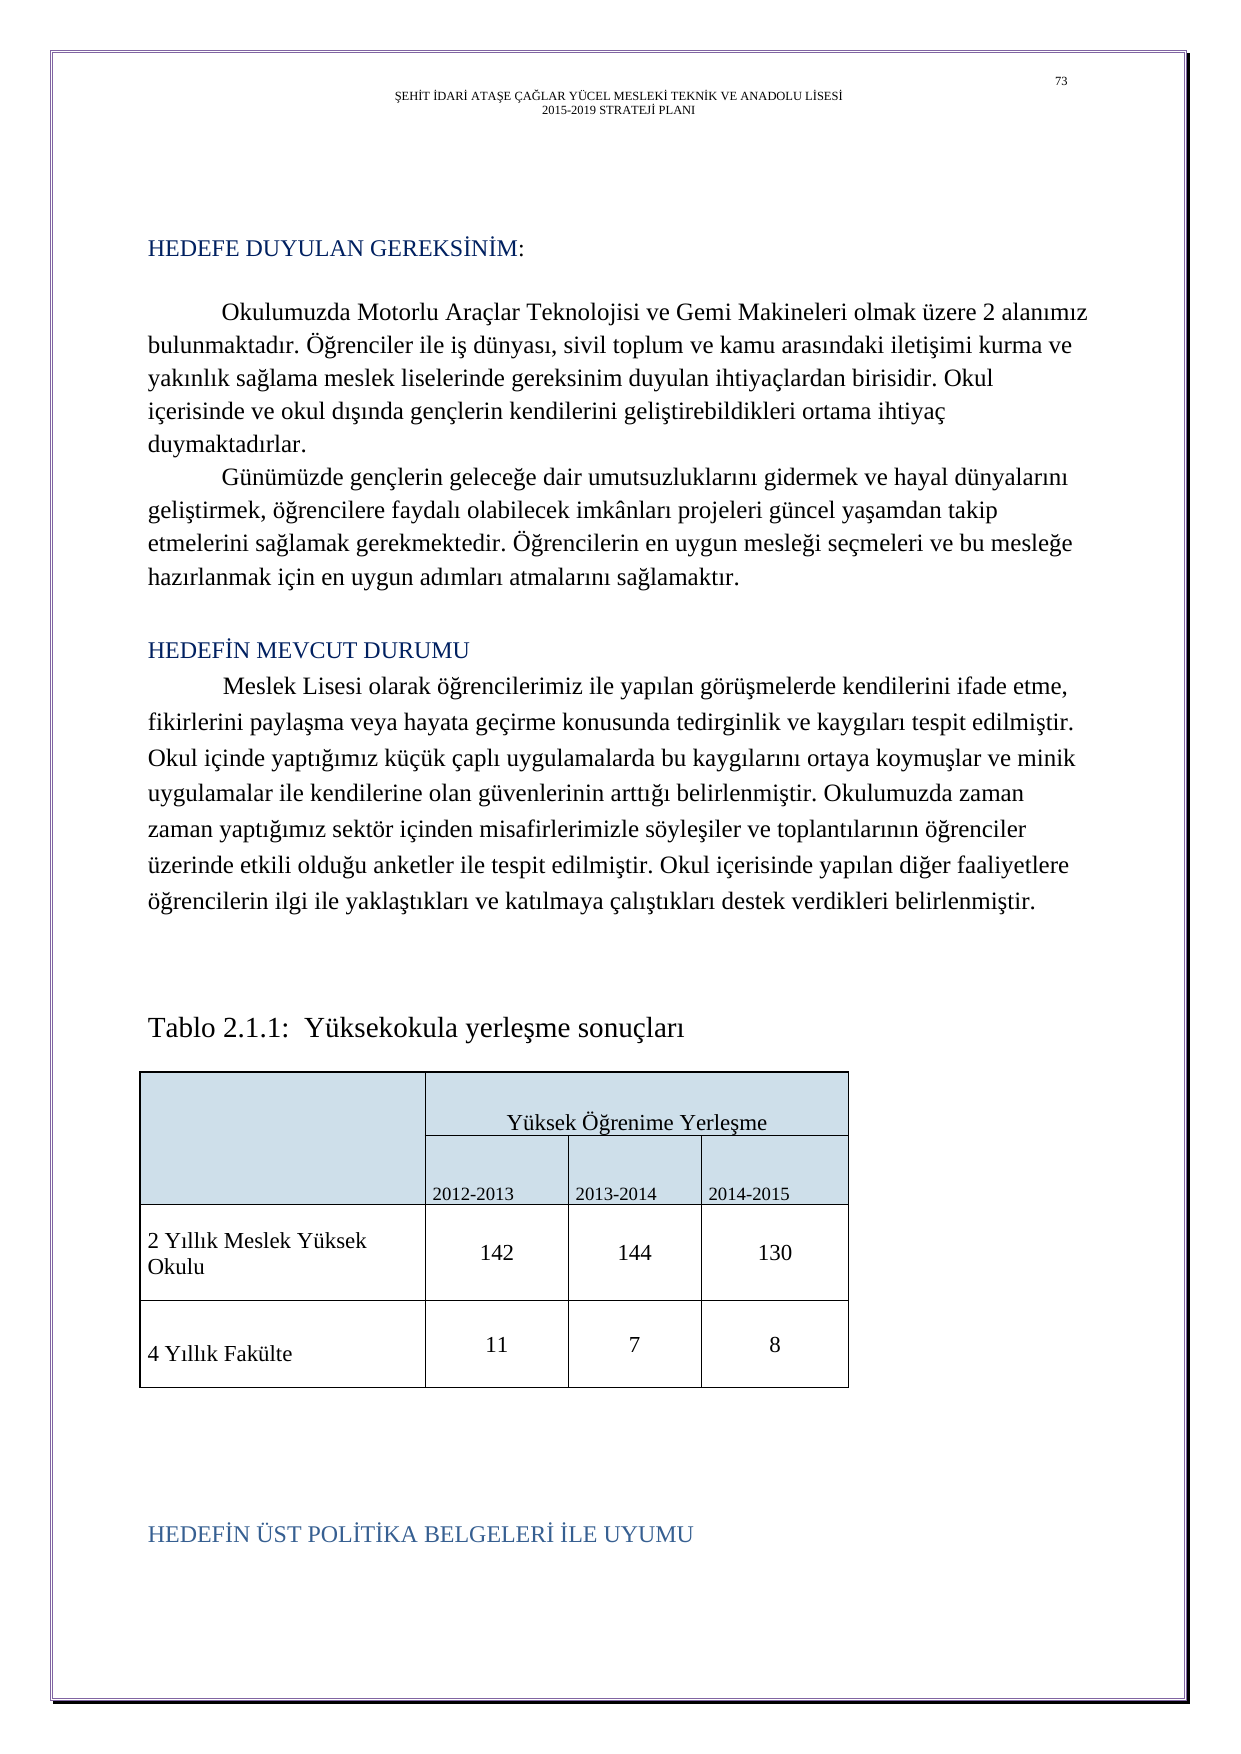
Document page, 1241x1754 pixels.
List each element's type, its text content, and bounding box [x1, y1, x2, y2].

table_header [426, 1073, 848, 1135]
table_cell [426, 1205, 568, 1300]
text HEDEFE DUYULAN GEREKSİNİM: [148, 234, 1089, 262]
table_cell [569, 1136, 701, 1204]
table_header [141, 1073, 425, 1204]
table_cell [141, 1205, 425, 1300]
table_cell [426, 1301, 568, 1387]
text HEDEFİN MEVCUT DURUMU Meslek Lisesi olarak öğrencilerimiz ile yapılan görüşmelerde kendilerini ifade etme, fikirlerini paylaşma veya hayata geçirme konusunda tedirginlik ve kaygıları tespit edilmiştir. Okul içinde yaptığımız küçük çaplı uygulamalarda bu kaygılarını ortaya koymuşlar ve minik uygulamalar ile kendilerine olan güvenlerinin arttığı belirlenmiştir. Okulumuzda zaman zaman yaptığımız sektör içinden misafirlerimizle söyleşiler ve toplantılarının öğrenciler üzerinde etkili olduğu anketler ile tespit edilmiştir. Okul içerisinde yapılan diğer faaliyetlere öğrencilerin ilgi ile yaklaştıkları ve katılmaya çalıştıkları destek verdikleri belirlenmiştir. [148, 628, 1089, 915]
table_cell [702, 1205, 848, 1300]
text Tablo 2.1.1: Yüksekokula yerleşme sonuçları [148, 1007, 1089, 1043]
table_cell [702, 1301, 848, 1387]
text Günümüzde gençlerin geleceğe dair umutsuzluklarını gidermek ve hayal dünyalarını geliştirmek, öğrencilere faydalı olabilecek imkânları projeleri güncel yaşamdan takip etmelerini sağlamak gerekmektedir. Öğrencilerin en uygun mesleği seçmeleri ve bu mesleğe hazırlanmak için en uygun adımları atmalarını sağlamaktır. [148, 462, 1089, 590]
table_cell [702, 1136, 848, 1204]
text HEDEFİN ÜST POLİTİKA BELGELERİ İLE UYUMU [148, 1519, 1089, 1547]
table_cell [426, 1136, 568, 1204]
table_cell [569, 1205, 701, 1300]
text Okulumuzda Motorlu Araçlar Teknolojisi ve Gemi Makineleri olmak üzere 2 alanımız bulunmaktadır. Öğrenciler ile iş dünyası, sivil toplum ve kamu arasındaki iletişimi kurma ve yakınlık sağlama meslek liselerinde gereksinim duyulan ihtiyaçlardan birisidir. Okul içerisinde ve okul dışında gençlerin kendilerini geliştirebildikleri ortama ihtiyaç duymaktadırlar. [148, 297, 1089, 458]
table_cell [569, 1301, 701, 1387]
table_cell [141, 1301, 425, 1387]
